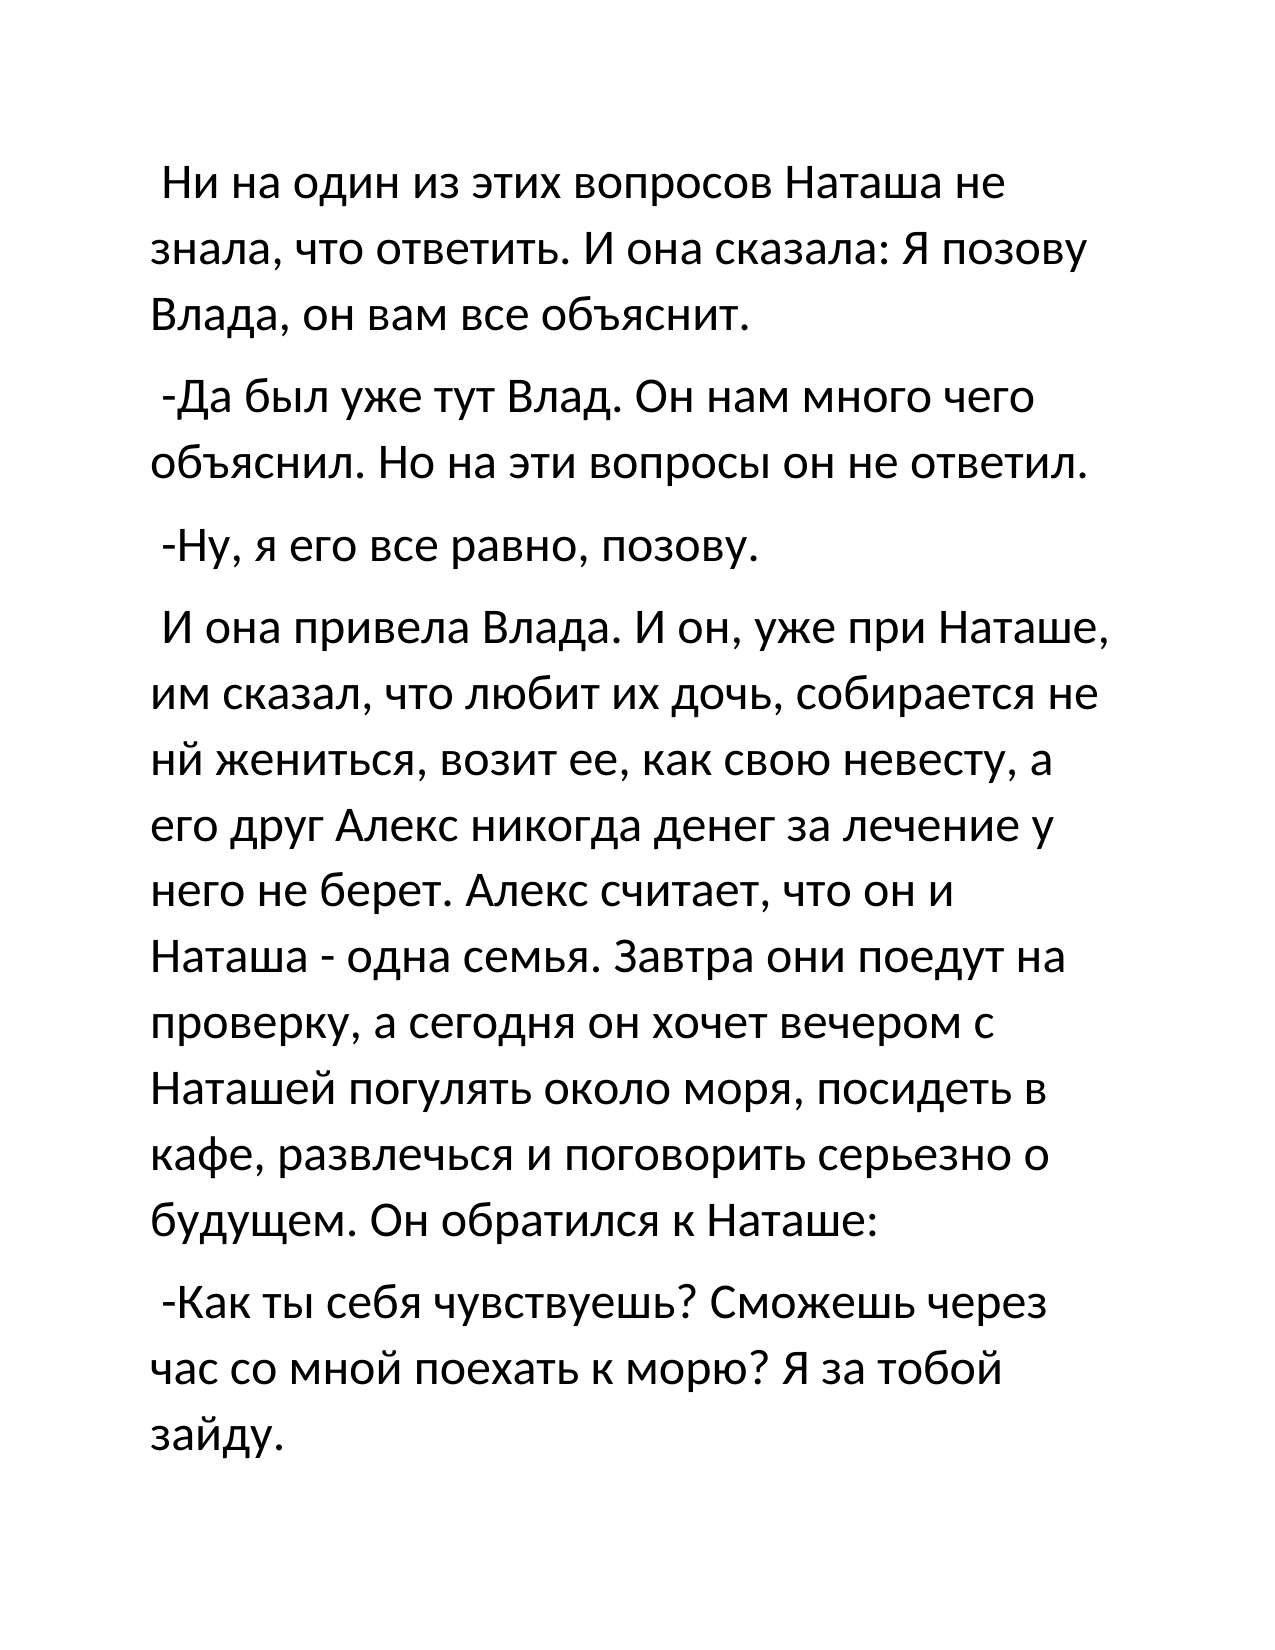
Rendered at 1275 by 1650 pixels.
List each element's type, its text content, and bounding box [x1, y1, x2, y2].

text И она привела Влада. И он, уже при Наташе, им сказал, что любит их дочь, собирается не нй жениться, возит ее, как свою невесту, а его друг Алекс никогда денег за лечение у него не берет. Алекс считает, что он и Наташа - одна семья. Завтра они поедут на проверку, а сегодня он хочет вечером с Наташей погулять около моря, посидеть в кафе, развлечься и поговорить серьезно о будущем. Он обратился к Наташе: [150, 595, 1125, 1248]
text -Да был уже тут Влад. Он нам много чего объяснил. Но на эти вопросы он не ответил. [150, 364, 1125, 491]
text Ни на один из этих вопросов Наташа не знала, что ответить. И она сказала: Я позову Влада, он вам все объяснит. [150, 150, 1125, 343]
text -Как ты себя чувствуешь? Сможешь через час со мной поехать к морю? Я за тобой зайду. [150, 1270, 1125, 1463]
text -Ну, я его все равно, позову. [150, 512, 1125, 573]
